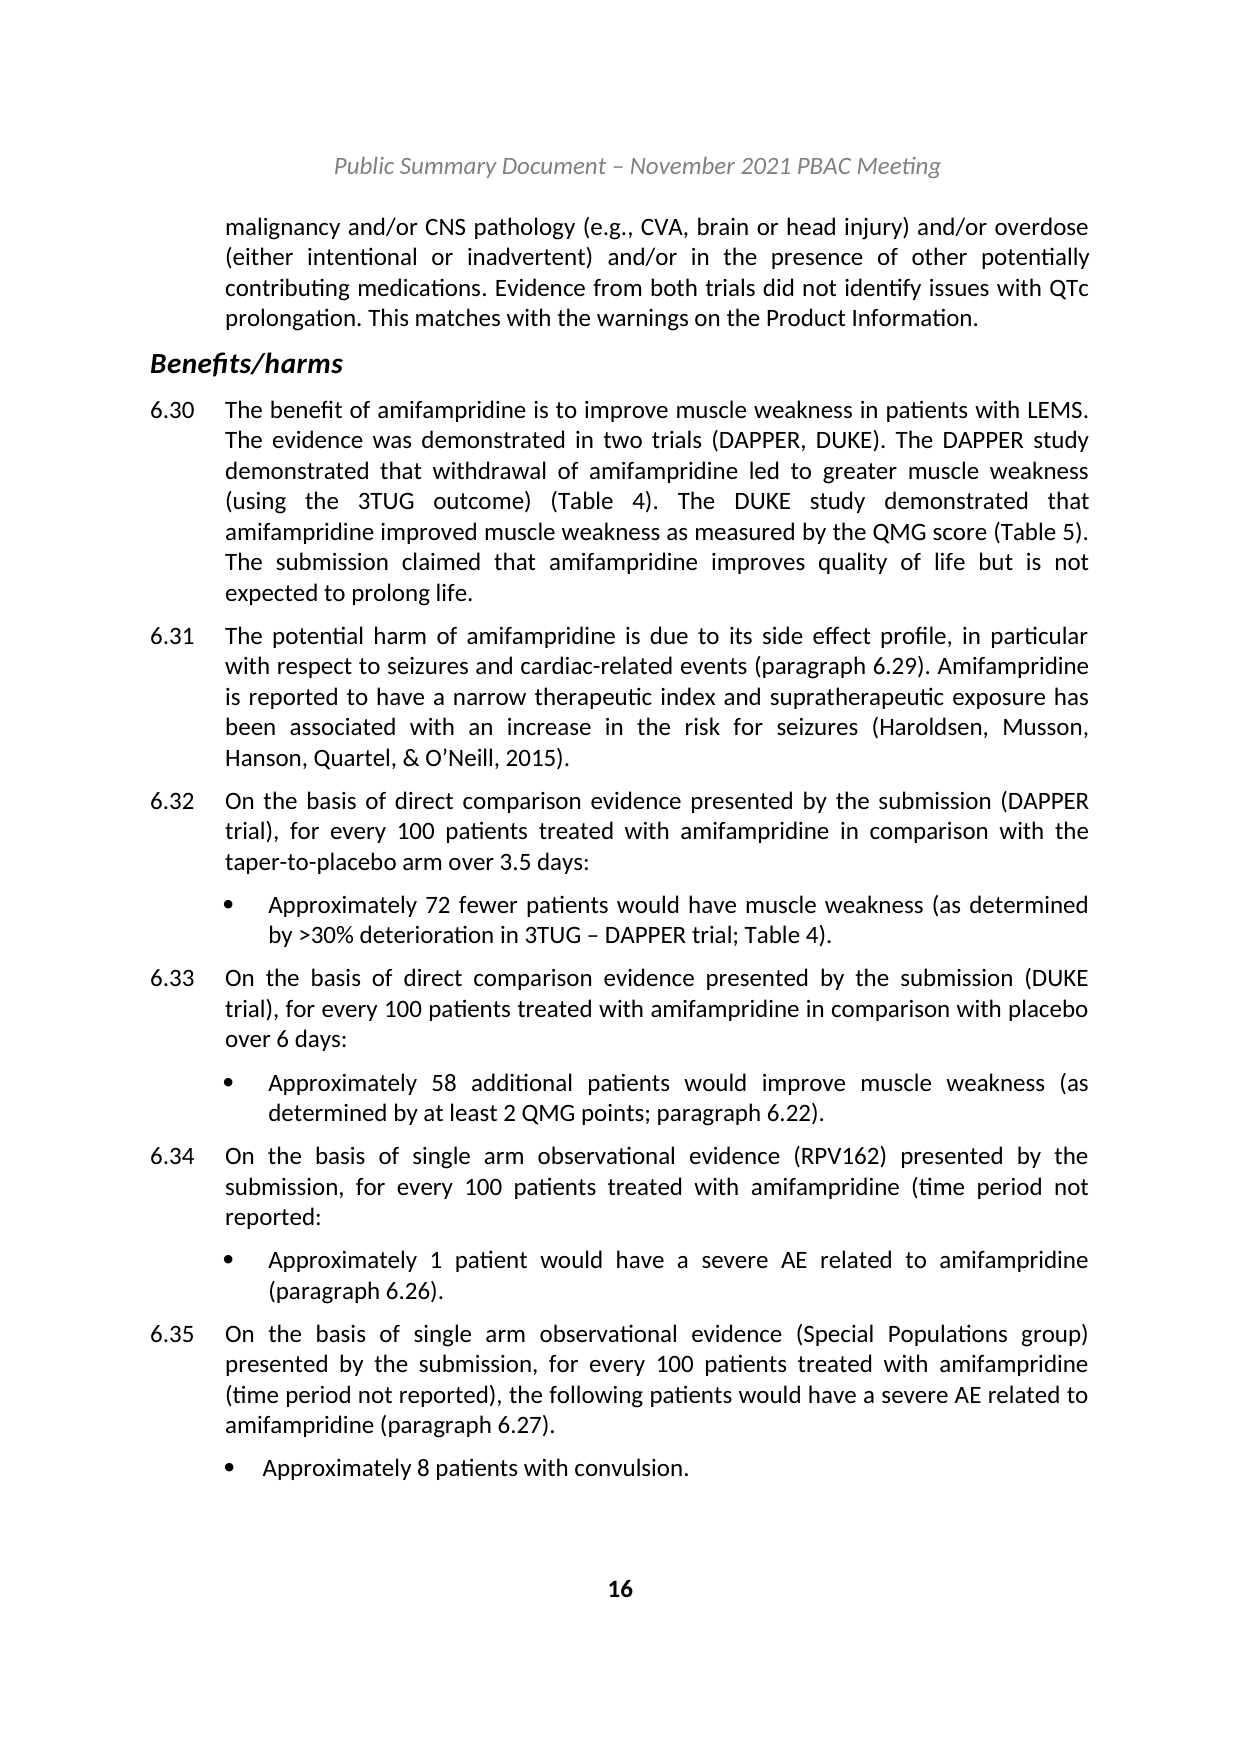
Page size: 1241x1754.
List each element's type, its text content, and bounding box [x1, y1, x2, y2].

list On the basis of direct comparison evidence presented by the submission (DUKE trial), for every 100 patients treated with amifampridine in comparison with placebo over 6 days: [150, 963, 1090, 1054]
list On the basis of direct comparison evidence presented by the submission (DAPPER trial), for every 100 patients treated with amifampridine in comparison with the taper-to-placebo arm over 3.5 days: [150, 785, 1090, 877]
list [150, 211, 1090, 333]
list Approximately 1 patient would have a severe AE related to amifampridine (paragraph 6.26). [224, 1244, 1090, 1305]
list The benefit of amifampridine is to improve muscle weakness in patients with LEMS. The evidence was demonstrated in two trials (DAPPER, DUKE). The DAPPER study demonstrated that withdrawal of amifampridine led to greater muscle weakness (using the 3TUG outcome) (Table 4). The DUKE study demonstrated that amifampridine improved muscle weakness as measured by the QMG score (Table 5). The submission claimed that amifampridine improves quality of life but is not expected to prolong life. [150, 394, 1090, 607]
text On the basis of single arm observational evidence (RPV162) presented by the submission, for every 100 patients treated with amifampridine (time period not reported: [150, 1140, 1090, 1232]
subtitle Benefits/harms [150, 346, 1090, 381]
list Approximately 58 additional patients would improve muscle weakness (as determined by at least 2 QMG points; paragraph 6.22). [224, 1067, 1090, 1128]
list Approximately 72 fewer patients would have muscle weakness (as determined by >30% deterioration in 3TUG – DAPPER trial; Table 4). [224, 889, 1090, 950]
list The potential harm of amifampridine is due to its side effect profile, in particular with respect to seizures and cardiac-related events (paragraph 6.29). Amifampridine is reported to have a narrow therapeutic index and supratherapeutic exposure has been associated with an increase in the risk for seizures (Haroldsen, Musson, Hanson, Quartel, & O’Neill, 2015). [150, 620, 1090, 772]
list Approximately 8 patients with convulsion. [225, 1452, 1090, 1483]
text On the basis of single arm observational evidence (Special Populations group) presented by the submission, for every 100 patients treated with amifampridine (time period not reported), the following patients would have a severe AE related to amifampridine (paragraph 6.27). [150, 1318, 1090, 1440]
